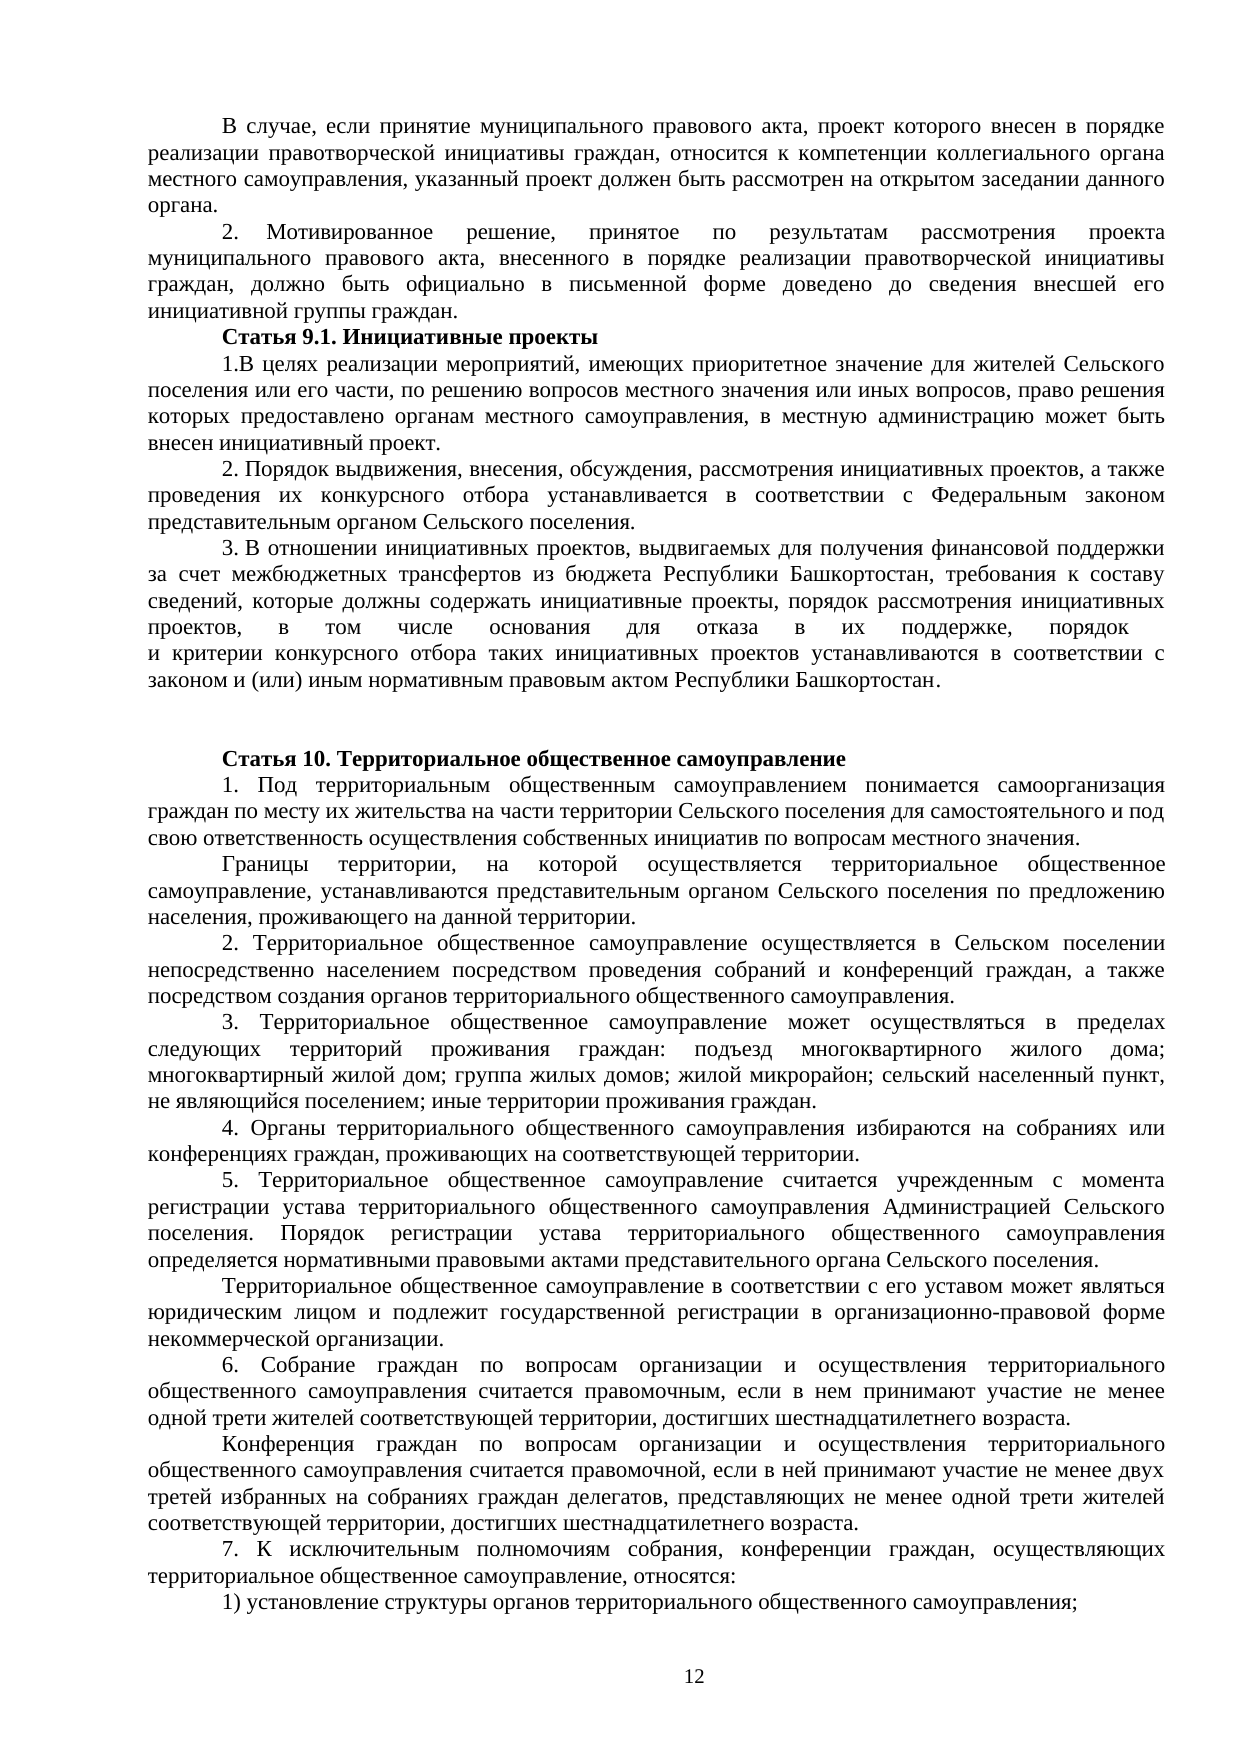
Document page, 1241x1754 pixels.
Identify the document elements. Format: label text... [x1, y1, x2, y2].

text 2. Порядок выдвижения, внесения, обсуждения, рассмотрения инициативных проектов, а также проведения их конкурсного отбора устанавливается в соответствии с Федеральным законом представительным органом Сельского поселения. [148, 455, 1167, 534]
text 2. Территориальное общественное самоуправление осуществляется в Сельском поселении непосредственно населением посредством проведения собраний и конференций граждан, а также посредством создания органов территориального общественного самоуправления. [148, 929, 1167, 1008]
text В случае, если принятие муниципального правового акта, проект которого внесен в порядке реализации правотворческой инициативы граждан, относится к компетенции коллегиального органа местного самоуправления, указанный проект должен быть рассмотрен на открытом заседании данного органа. [148, 112, 1167, 218]
text Территориальное общественное самоуправление в соответствии с его уставом может являться юридическим лицом и подлежит государственной регистрации в организационно-правовой форме некоммерческой организации. [148, 1272, 1167, 1351]
list Мотивированное решение, принятое по результатам рассмотрения проекта муниципального правового акта, внесенного в порядке реализации правотворческой инициативы граждан, должно быть официально в письменной форме доведено до сведения внесшей его инициативной группы граждан. [148, 218, 1167, 323]
list Статья 9.1. Инициативные проекты [222, 323, 1167, 349]
text Статья 10. Территориальное общественное самоуправление [148, 745, 1167, 771]
text 1. Под территориальным общественным самоуправлением понимается самоорганизация граждан по месту их жительства на части территории Сельского поселения для самостоятельного и под свою ответственность осуществления собственных инициатив по вопросам местного значения. [148, 771, 1167, 850]
text 1.В целях реализации мероприятий, имеющих приоритетное значение для жителей Сельского поселения или его части, по решению вопросов местного значения или иных вопросов, право решения которых предоставлено органам местного самоуправления, в местную администрацию может быть внесен инициативный проект. [148, 349, 1167, 455]
text 5. Территориальное общественное самоуправление считается учрежденным с момента регистрации устава территориального общественного самоуправления Администрацией Сельского поселения. Порядок регистрации устава территориального общественного самоуправления определяется нормативными правовыми актами представительного органа Сельского поселения. [148, 1167, 1167, 1272]
text 1) установление структуры органов территориального общественного самоуправления; [148, 1588, 1167, 1614]
text Границы территории, на которой осуществляется территориальное общественное самоуправление, устанавливаются представительным органом Сельского поселения по предложению населения, проживающего на данной территории. [148, 850, 1167, 929]
text 4. Органы территориального общественного самоуправления избираются на собраниях или конференциях граждан, проживающих на соответствующей территории. [148, 1114, 1167, 1167]
text 7. К исключительным полномочиям собрания, конференции граждан, осуществляющих территориальное общественное самоуправление, относятся: [148, 1536, 1167, 1588]
text Конференция граждан по вопросам организации и осуществления территориального общественного самоуправления считается правомочной, если в ней принимают участие не менее двух третей избранных на собраниях граждан делегатов, представляющих не менее одной трети жителей соответствующей территории, достигших шестнадцатилетнего возраста. [148, 1430, 1167, 1536]
text 3. Территориальное общественное самоуправление может осуществляться в пределах следующих территорий проживания граждан: подъезд многоквартирного жилого дома; многоквартирный жилой дом; группа жилых домов; жилой микрорайон; сельский населенный пункт, не являющийся поселением; иные территории проживания граждан. [148, 1008, 1167, 1114]
text 6. Собрание граждан по вопросам организации и осуществления территориального общественного самоуправления считается правомочным, если в нем принимают участие не менее одной трети жителей соответствующей территории, достигших шестнадцатилетнего возраста. [148, 1351, 1167, 1430]
text 3. В отношении инициативных проектов, выдвигаемых для получения финансовой поддержки за счет межбюджетных трансфертов из бюджета Республики Башкортостан, требования к составу сведений, которые должны содержать инициативные проекты, порядок рассмотрения инициативных проектов, в том числе основания для отказа в их поддержке, порядок и критерии конкурсного отбора таких инициативных проектов устанавливаются в соответствии с законом и (или) иным нормативным правовым актом Республики Башкортостан. [148, 534, 1167, 692]
